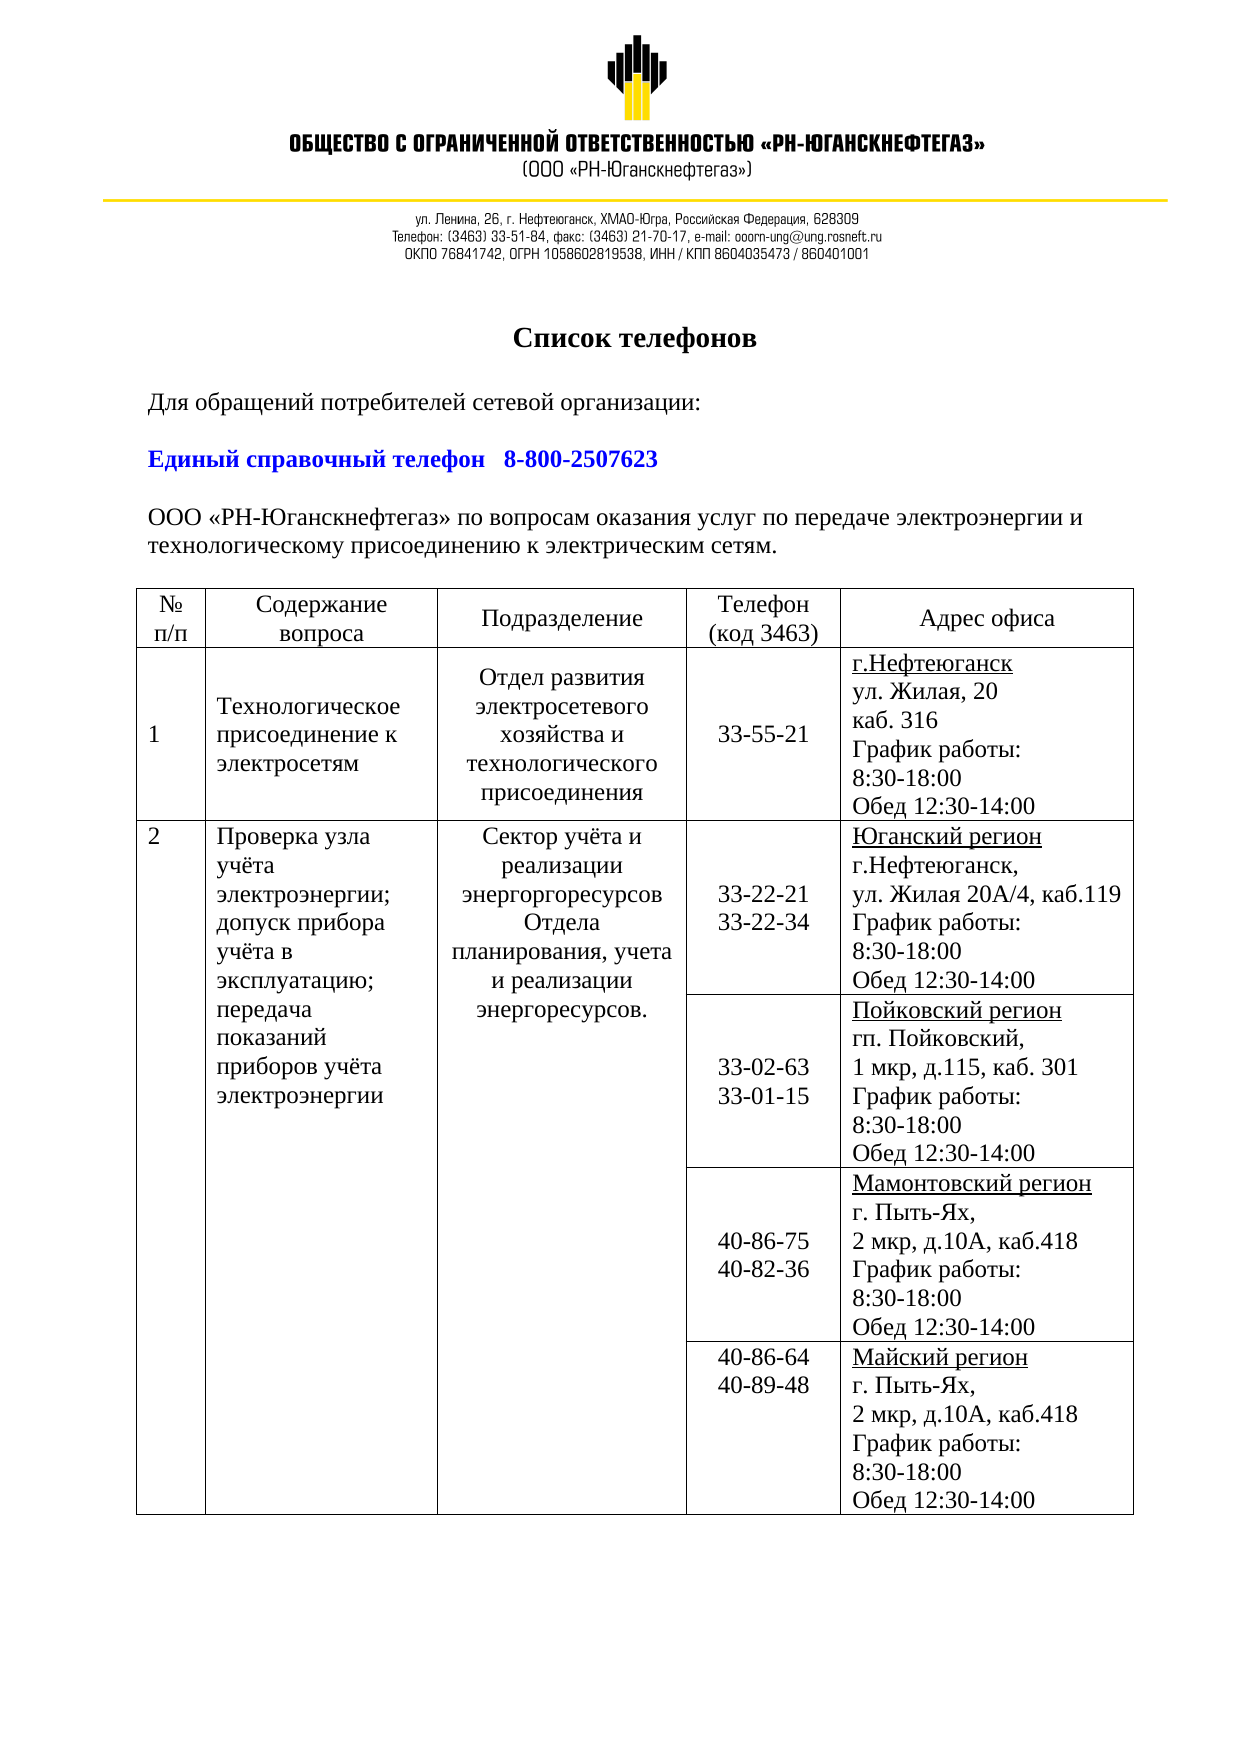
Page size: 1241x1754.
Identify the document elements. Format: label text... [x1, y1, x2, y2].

table_header Адрес офиса [841, 589, 1133, 647]
table_cell 33-22-21 33-22-34 [687, 821, 840, 994]
table_cell 33-02-63 33-01-15 [687, 995, 840, 1167]
table_header Подразделение [438, 589, 686, 647]
table_cell 1 [137, 648, 205, 820]
text Для обращений потребителей сетевой организации: [148, 387, 1122, 416]
picture [103, 35, 1168, 263]
text Список телефонов [148, 320, 1122, 353]
table_cell Технологическое присоединение к электросетям [206, 648, 437, 820]
table_cell 33-55-21 [687, 648, 840, 820]
table_cell 2 [137, 821, 205, 1514]
table_cell Юганский регион г.Нефтеюганск, ул. Жилая 20А/4, каб.119 График работы: 8:30-18:00 Обед 12:30-14:00 [841, 821, 1133, 994]
table_cell 40-86-64 40-89-48 [687, 1342, 840, 1514]
table_cell Пойковский регион гп. Пойковский, 1 мкр, д.115, каб. 301 График работы: 8:30-18:00 Обед 12:30-14:00 [841, 995, 1133, 1167]
table_cell Проверка узла учёта электроэнергии; допуск прибора учёта в эксплуатацию; передача показаний приборов учёта электроэнергии [206, 821, 437, 1514]
text Единый справочный телефон 8-800-2507623 [148, 444, 1122, 473]
table_cell г.Нефтеюганск ул. Жилая, 20 каб. 316 График работы: 8:30-18:00 Обед 12:30-14:00 [841, 648, 1133, 820]
table_header № п/п [137, 589, 205, 647]
table_header Содержание вопроса [206, 589, 437, 647]
table_cell Майский регион г. Пыть-Ях, 2 мкр, д.10А, каб.418 График работы: 8:30-18:00 Обед 12:30-14:00 [841, 1342, 1133, 1514]
table_cell Мамонтовский регион г. Пыть-Ях, 2 мкр, д.10А, каб.418 График работы: 8:30-18:00 Обед 12:30-14:00 [841, 1168, 1133, 1341]
text ООО «РН-Юганскнефтегаз» по вопросам оказания услуг по передаче электроэнергии и технологическому присоединению к электрическим сетям. [148, 502, 1122, 559]
table_cell 40-86-75 40-82-36 [687, 1168, 840, 1341]
table_header Телефон (код 3463) [687, 589, 840, 647]
table_cell Сектор учёта и реализации энергоргоресурсов Отдела планирования, учета и реализации энергоресурсов. [438, 821, 686, 1514]
table_cell Отдел развития электросетевого хозяйства и технологического присоединения [438, 648, 686, 820]
